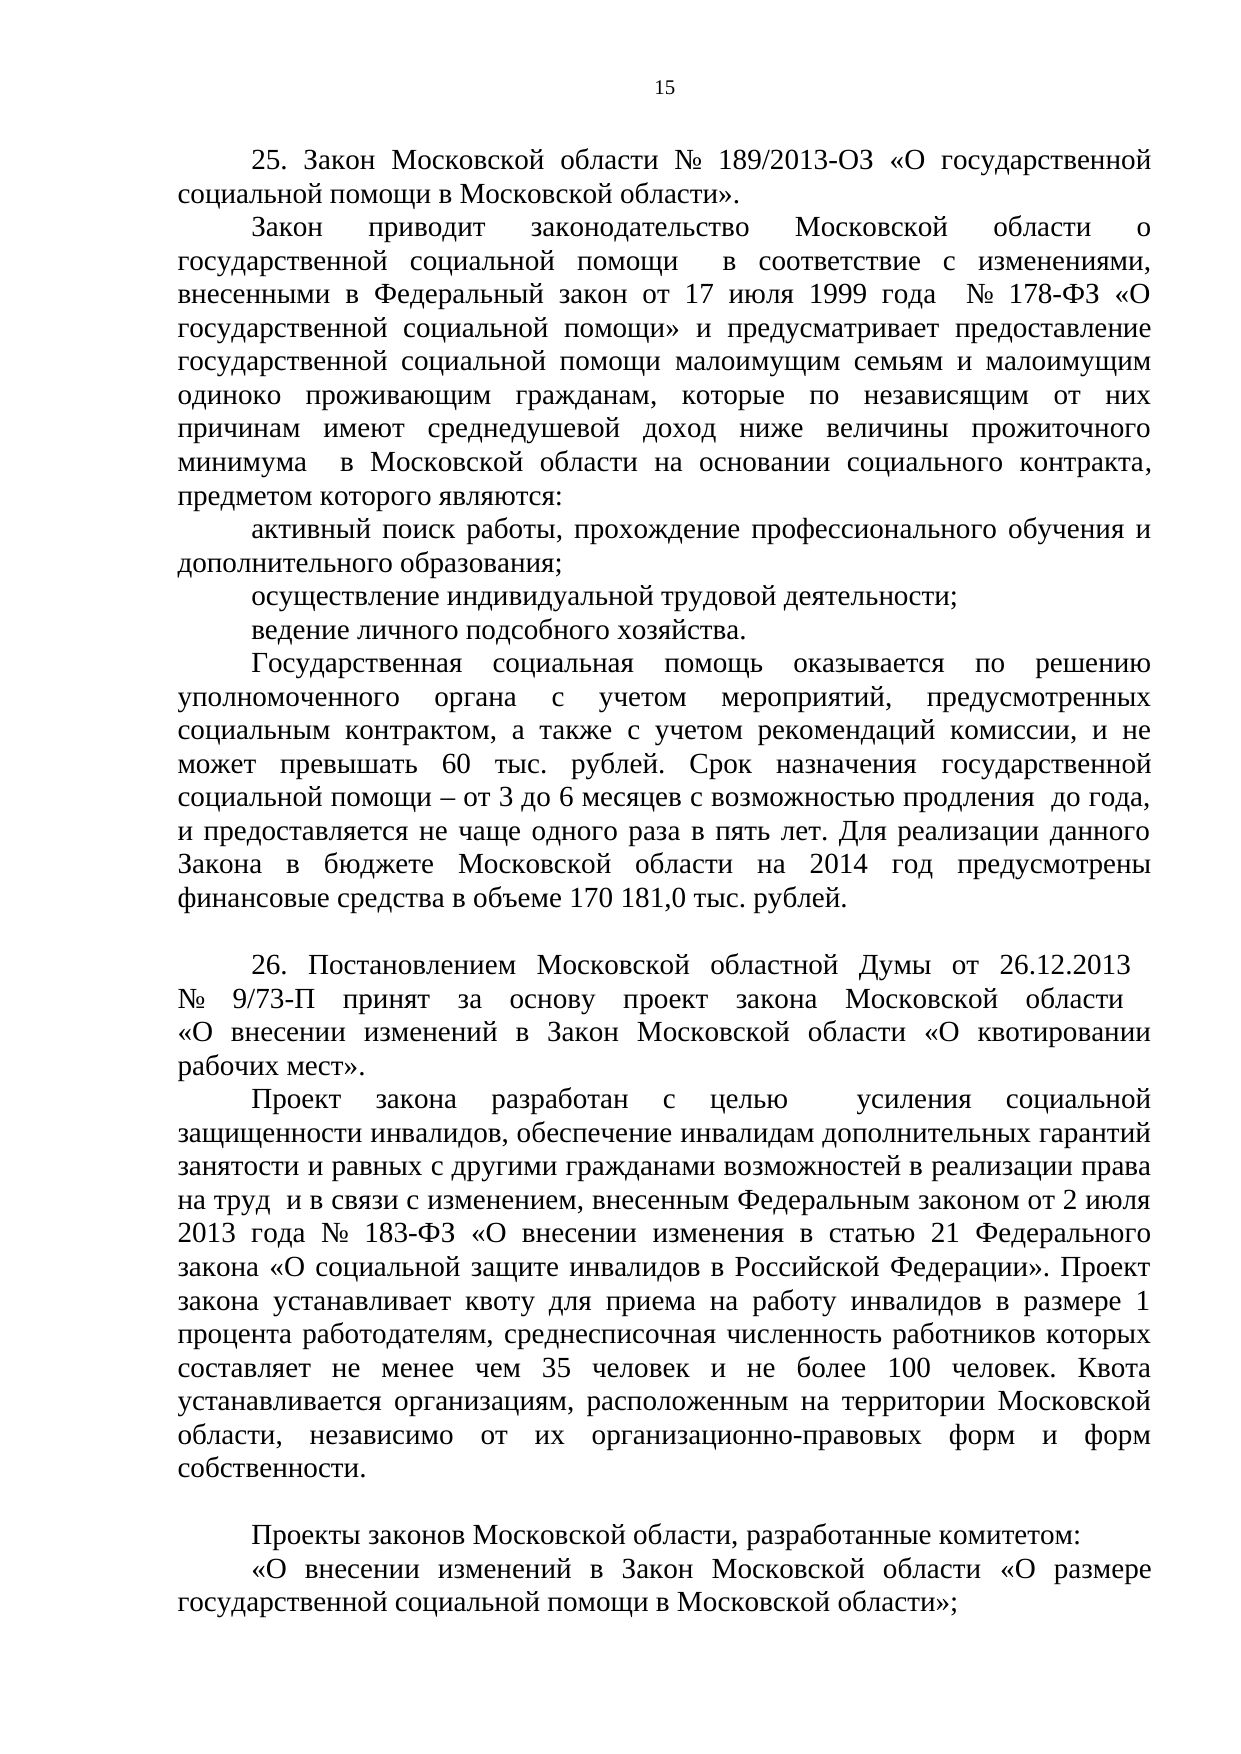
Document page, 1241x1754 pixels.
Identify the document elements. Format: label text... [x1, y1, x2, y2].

text ведение личного подсобного хозяйства. [177, 612, 1152, 645]
text Проекты законов Московской области, разработанные комитетом: [177, 1517, 1152, 1551]
text Проект закона разработан с целью усиления социальной защищенности инвалидов, обеспечение инвалидам дополнительных гарантий занятости и равных с другими гражданами возможностей в реализации права на труд и в связи с изменением, внесенным Федеральным законом от 2 июля 2013 года № 183-ФЗ «О внесении изменения в статью 21 Федерального закона «О социальной защите инвалидов в Российской Федерации». Проект закона устанавливает квоту для приема на работу инвалидов в размере 1 процента работодателям, среднесписочная численность работников которых составляет не менее чем 35 человек и не более 100 человек. Квота устанавливается организациям, расположенным на территории Московской области, независимо от их организационно-правовых форм и форм собственности. [177, 1081, 1152, 1484]
text Закон приводит законодательство Московской области о государственной социальной помощи в соответствие с изменениями, внесенными в Федеральный закон от 17 июля 1999 года № 178-ФЗ «О государственной социальной помощи» и предусматривает предоставление государственной социальной помощи малоимущим семьям и малоимущим одиноко проживающим гражданам, которые по независящим от них причинам имеют среднедушевой доход ниже величины прожиточного минимума в Московской области на основании социального контракта, предметом которого являются: [177, 209, 1152, 511]
text 26. Постановлением Московской областной Думы от 26.12.2013 № 9/73-П принят за основу проект закона Московской области «О внесении изменений в Закон Московской области «О квотировании рабочих мест». [177, 947, 1152, 1081]
text активный поиск работы, прохождение профессионального обучения и дополнительного образования; [177, 511, 1152, 578]
text 25. Закон Московской области № 189/2013-ОЗ «О государственной социальной помощи в Московской области». [177, 142, 1152, 209]
text осуществление индивидуальной трудовой деятельности; [177, 578, 1152, 612]
text «О внесении изменений в Закон Московской области «О размере государственной социальной помощи в Московской области»; [177, 1551, 1152, 1618]
text Государственная социальная помощь оказывается по решению уполномоченного органа с учетом мероприятий, предусмотренных социальным контрактом, а также с учетом рекомендаций комиссии, и не может превышать 60 тыс. рублей. Срок назначения государственной социальной помощи – от 3 до 6 месяцев с возможностью продления до года, и предоставляется не чаще одного раза в пять лет. Для реализации данного Закона в бюджете Московской области на 2014 год предусмотрены финансовые средства в объеме 170 181,0 тыс. рублей. [177, 645, 1152, 914]
